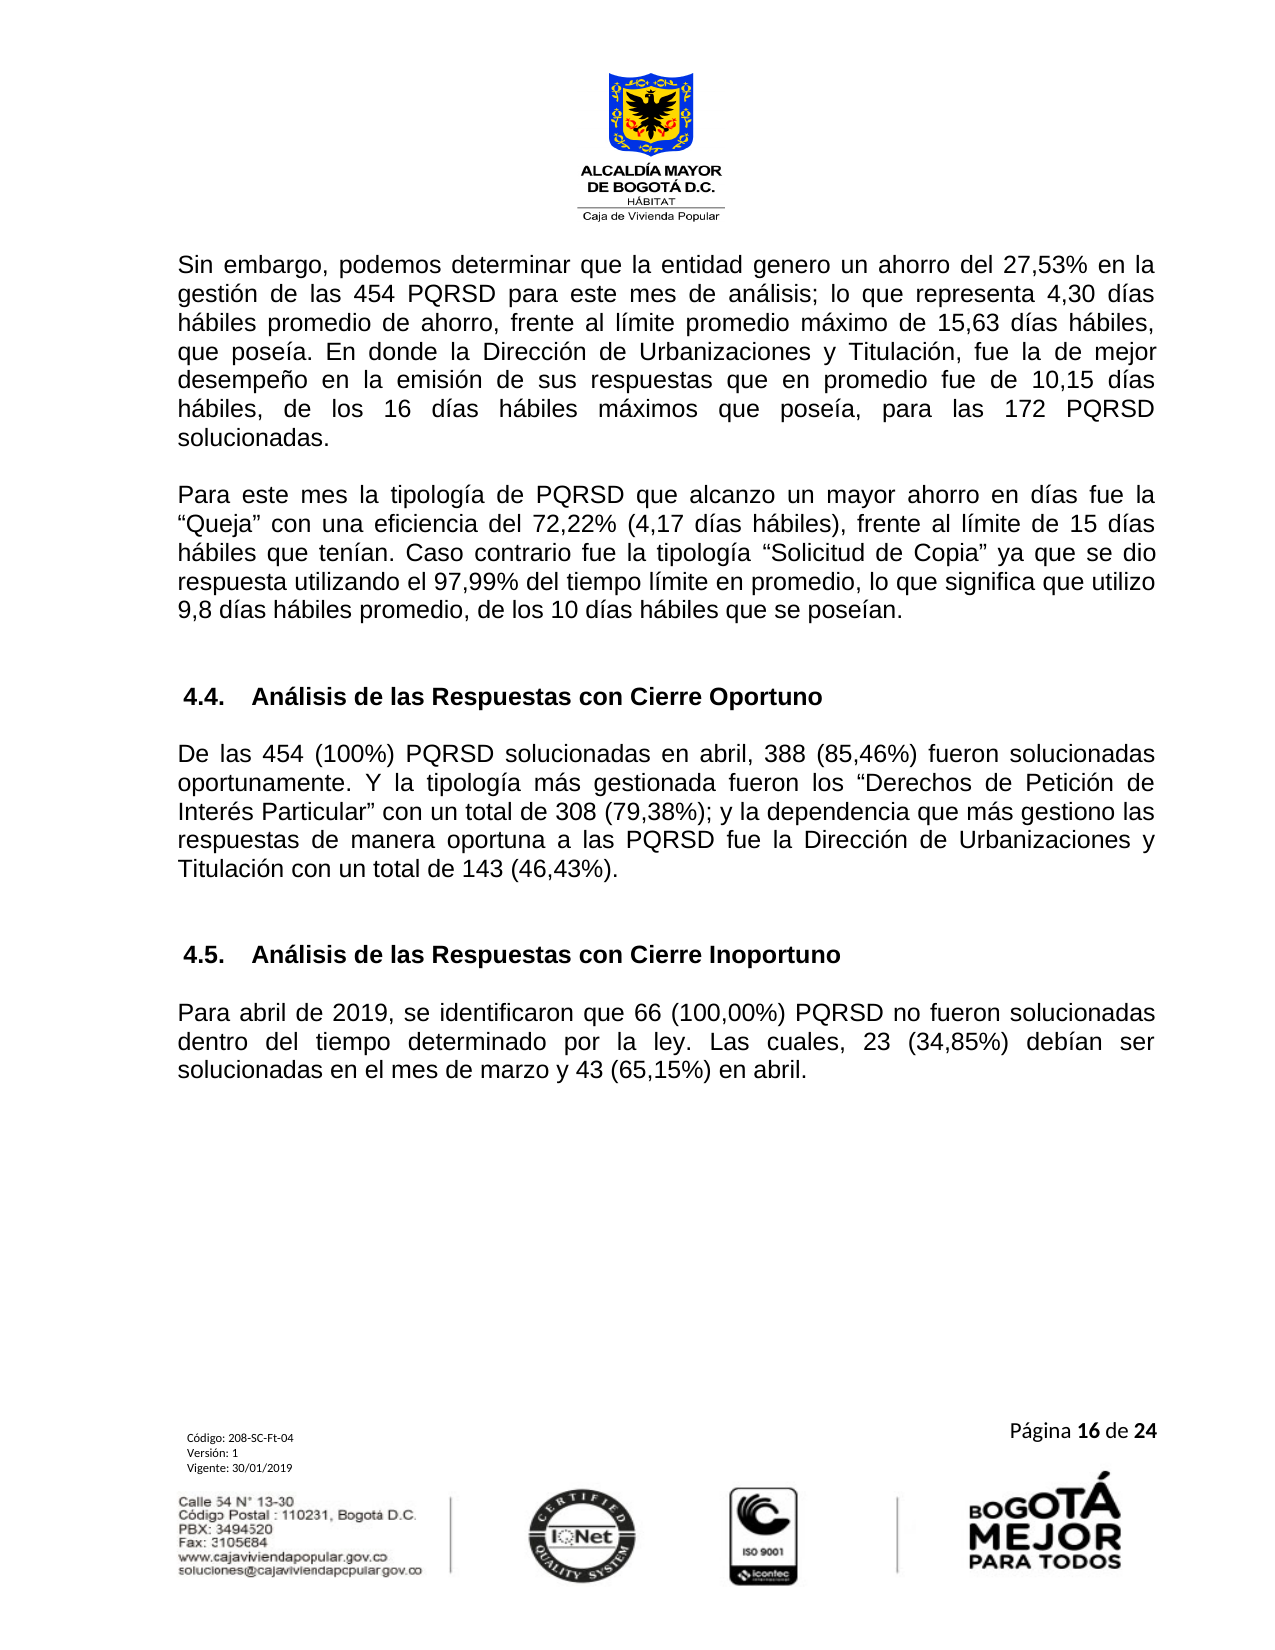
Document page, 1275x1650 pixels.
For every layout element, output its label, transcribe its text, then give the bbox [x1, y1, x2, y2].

subtitle Análisis de las Respuestas con Cierre Inoportuno [183, 940, 1157, 969]
picture [577, 73, 725, 222]
subtitle Análisis de las Respuestas con Cierre Oportuno [183, 681, 1157, 710]
text Sin embargo, podemos determinar que la entidad genero un ahorro del 27,53% en la gestión de las 454 PQRSD para este mes de análisis; lo que representa 4,30 días hábiles promedio de ahorro, frente al límite promedio máximo de 15,63 días hábiles, que poseía. En donde la Dirección de Urbanizaciones y Titulación, fue la de mejor desempeño en la emisión de sus respuestas que en promedio fue de 10,15 días hábiles, de los 16 días hábiles máximos que poseía, para las 172 PQRSD solucionadas. [177, 250, 1157, 451]
text Para abril de 2019, se identificaron que 66 (100,00%) PQRSD no fueron solucionadas dentro del tiempo determinado por la ley. Las cuales, 23 (34,85%) debían ser solucionadas en el mes de marzo y 43 (65,15%) en abril. [177, 998, 1157, 1084]
text De las 454 (100%) PQRSD solucionadas en abril, 388 (85,46%) fueron solucionadas oportunamente. Y la tipología más gestionada fueron los “Derechos de Petición de Interés Particular” con un total de 308 (79,38%); y la dependencia que más gestiono las respuestas de manera oportuna a las PQRSD fue la Dirección de Urbanizaciones y Titulación con un total de 143 (46,43%). [177, 739, 1157, 883]
text Para este mes la tipología de PQRSD que alcanzo un mayor ahorro en días fue la “Queja” con una eficiencia del 72,22% (4,17 días hábiles), frente al límite de 15 días hábiles que tenían. Caso contrario fue la tipología “Solicitud de Copia” ya que se dio respuesta utilizando el 97,99% del tiempo límite en promedio, lo que significa que utilizo 9,8 días hábiles promedio, de los 10 días hábiles que se poseían. [177, 480, 1157, 624]
picture [101, 1435, 1224, 1637]
